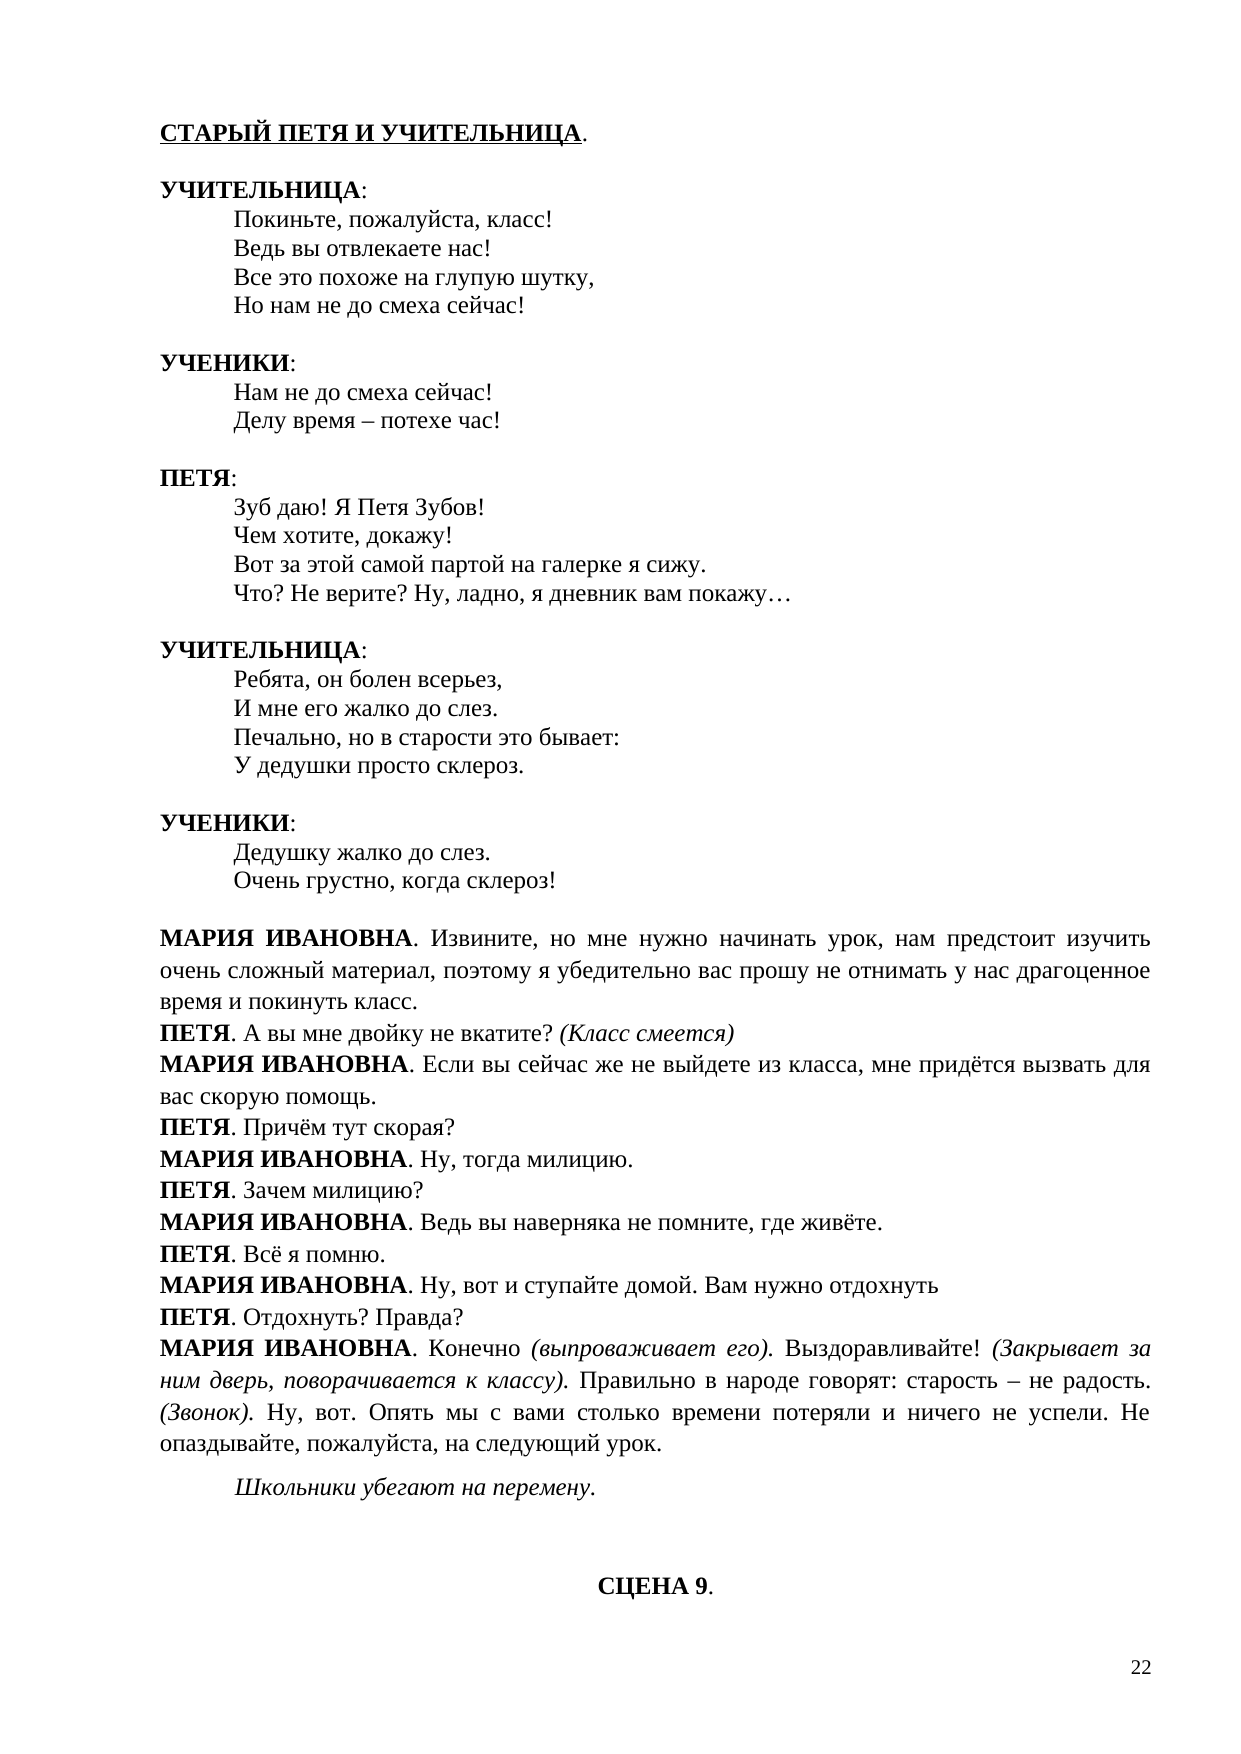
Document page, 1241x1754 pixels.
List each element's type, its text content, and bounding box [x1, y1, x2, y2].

text Ведь вы отвлекаете нас! [159, 233, 1152, 262]
text Зуб даю! Я Петя Зубов! [159, 492, 1152, 521]
text Дедушку жалко до слез. [159, 837, 1152, 866]
text МАРИЯ ИВАНОВНА. Если вы сейчас же не выйдете из класса, мне придётся вызвать для вас скорую помощь. [159, 1049, 1152, 1110]
text МАРИЯ ИВАНОВНА. Ну, вот и ступайте домой. Вам нужно отдохнуть [159, 1270, 1152, 1299]
text МАРИЯ ИВАНОВНА. Извините, но мне нужно начинать урок, нам предстоит изучить очень сложный материал, поэтому я убедительно вас прошу не отнимать у нас драгоценное время и покинуть класс. [159, 923, 1152, 1015]
text ПЕТЯ. Всё я помню. [159, 1239, 1152, 1267]
text Но нам не до смеха сейчас! [159, 291, 1152, 319]
text Печально, но в старости это бывает: [159, 722, 1152, 751]
text Чем хотите, докажу! [159, 521, 1152, 549]
text УЧИТЕЛЬНИЦА: [159, 176, 1152, 204]
text ПЕТЯ: [159, 463, 1152, 492]
text И мне его жалко до слез. [159, 693, 1152, 722]
text Нам не до смеха сейчас! [159, 377, 1152, 406]
text Делу время – потехе час! [159, 406, 1152, 434]
text У дедушки просто склероз. [159, 751, 1152, 779]
text ПЕТЯ. Зачем милицию? [159, 1176, 1152, 1204]
text Покиньте, пожалуйста, класс! [159, 204, 1152, 233]
text УЧЕНИКИ: [159, 808, 1152, 837]
text ПЕТЯ. Отдохнуть? Правда? [159, 1302, 1152, 1331]
text Что? Не верите? Ну, ладно, я дневник вам покажу… [159, 578, 1152, 607]
text СТАРЫЙ ПЕТЯ И УЧИТЕЛЬНИЦА. [159, 118, 1152, 147]
text МАРИЯ ИВАНОВНА. Конечно (выпроваживает его). Выздоравливайте! (Закрывает за ним дверь, поворачивается к классу). Правильно в народе говорят: старость – не радость. (Звонок). Ну, вот. Опять мы с вами столько времени потеряли и ничего не успели. Не опаздывайте, пожалуйста, на следующий урок. [159, 1333, 1152, 1457]
text Очень грустно, когда склероз! [159, 866, 1152, 894]
text УЧЕНИКИ: [159, 348, 1152, 377]
text Все это похоже на глупую шутку, [159, 262, 1152, 291]
text ПЕТЯ. Причём тут скорая? [159, 1112, 1152, 1141]
text УЧИТЕЛЬНИЦА: [159, 636, 1152, 664]
text МАРИЯ ИВАНОВНА. Ведь вы наверняка не помните, где живёте. [159, 1207, 1152, 1236]
text СЦЕНА 9. [159, 1571, 1152, 1600]
text Ребята, он болен всерьез, [159, 664, 1152, 693]
text МАРИЯ ИВАНОВНА. Ну, тогда милицию. [159, 1144, 1152, 1173]
text ПЕТЯ. А вы мне двойку не вкатите? (Класс смеется) [159, 1018, 1152, 1047]
text Школьники убегают на перемену. [159, 1472, 1152, 1501]
text Вот за этой самой партой на галерке я сижу. [159, 549, 1152, 578]
